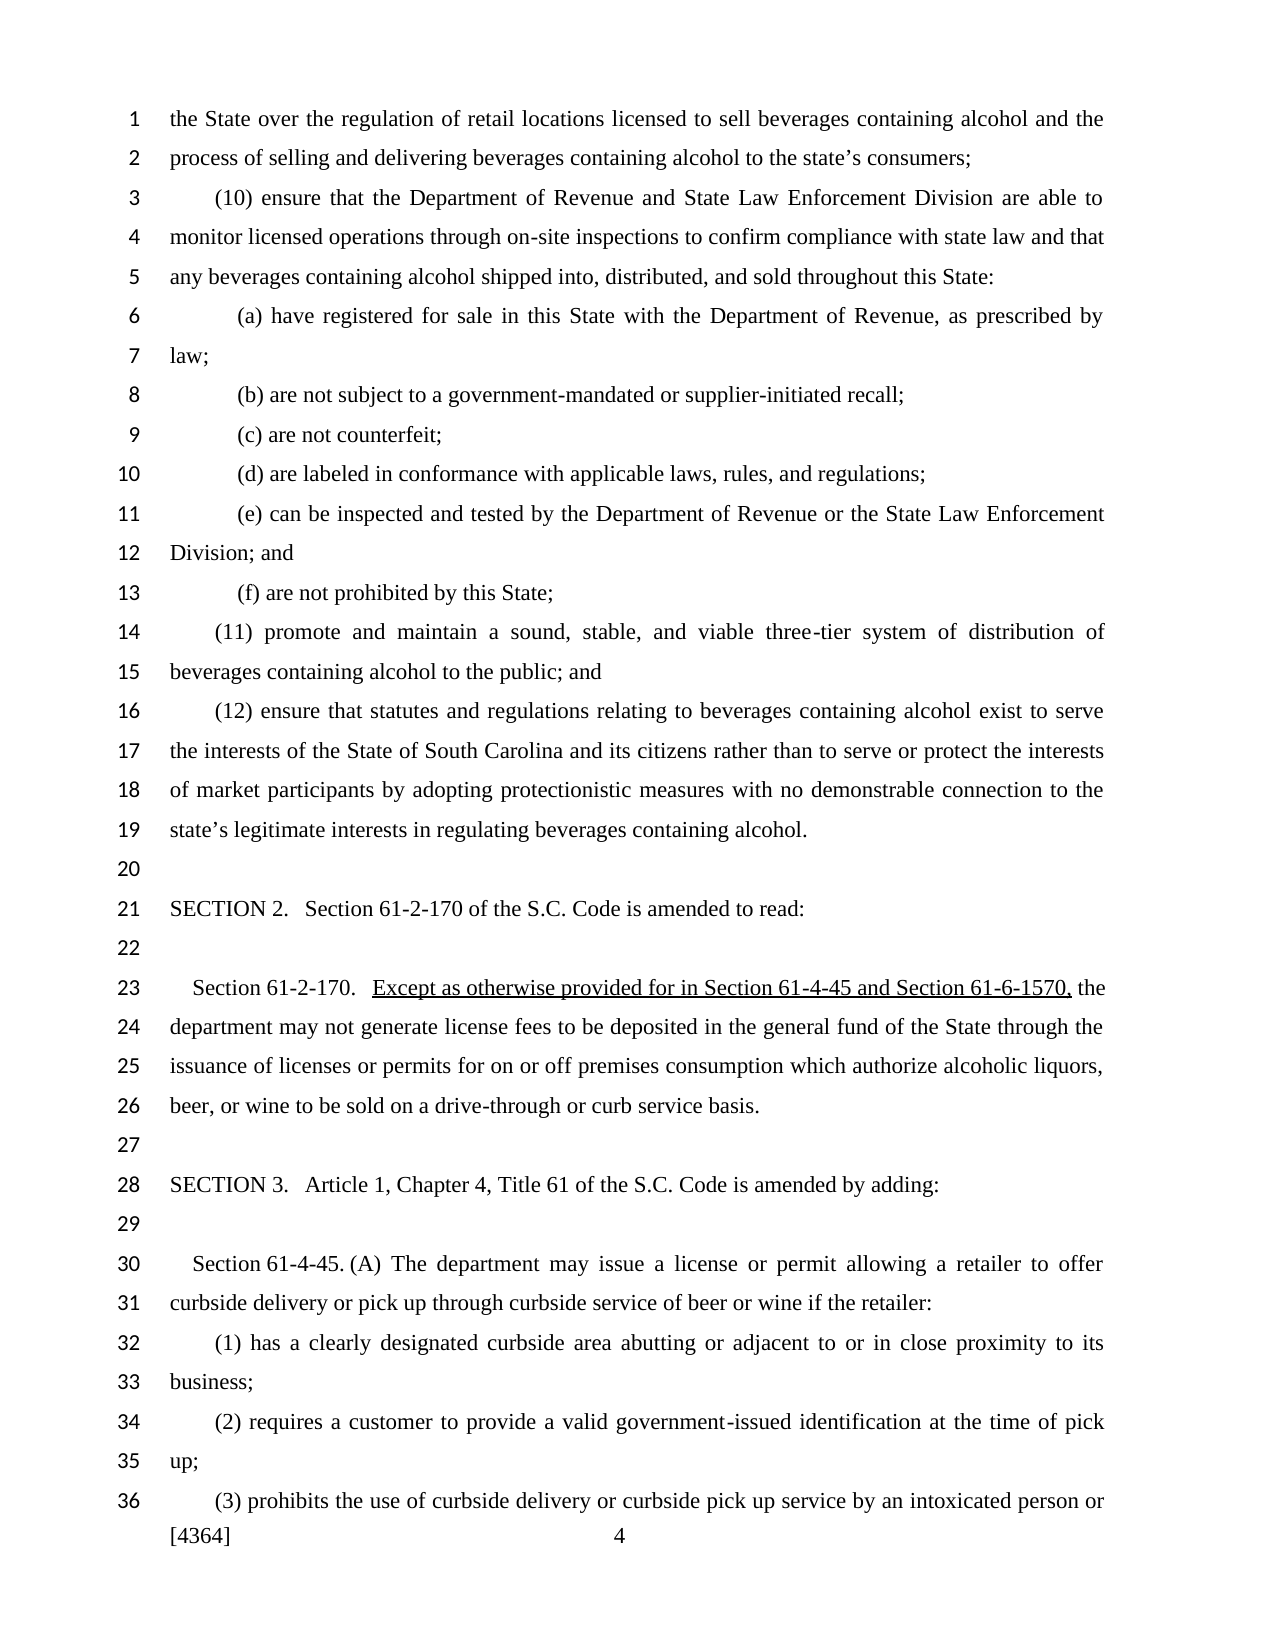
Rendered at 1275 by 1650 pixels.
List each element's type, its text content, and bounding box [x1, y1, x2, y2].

text (c) are not counterfeit; [169, 421, 1106, 447]
text (1) has a clearly designated curbside area abutting or adjacent to or in close proximity to its business; [169, 1329, 1106, 1395]
text (b) are not subject to a government‑mandated or supplier‑initiated recall; [169, 381, 1106, 408]
text (10) ensure that the Department of Revenue and State Law Enforcement Division are able to monitor licensed operations through on-site inspections to confirm compliance with state law and that any beverages containing alcohol shipped into, distributed, and sold throughout this State: [169, 184, 1106, 289]
text SECTION 2. Section 61‑2‑170 of the S.C. Code is amended to read: [169, 894, 1106, 921]
text (e) can be inspected and tested by the Department of Revenue or the State Law Enforcement Division; and [169, 500, 1106, 566]
text (f) are not prohibited by this State; [169, 579, 1106, 605]
text (12) ensure that statutes and regulations relating to beverages containing alcohol exist to serve the interests of the State of South Carolina and its citizens rather than to serve or protect the interests of market participants by adopting protectionistic measures with no demonstrable connection to the state’s legitimate interests in regulating beverages containing alcohol. [169, 697, 1106, 842]
text Section 61‑4‑45. (A) The department may issue a license or permit allowing a retailer to offer curbside delivery or pick up through curbside service of beer or wine if the retailer: [169, 1250, 1106, 1316]
text (11) promote and maintain a sound, stable, and viable three-tier system of distribution of beverages containing alcohol to the public; and [169, 618, 1106, 684]
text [169, 1487, 1106, 1513]
text (d) are labeled in conformance with applicable laws, rules, and regulations; [169, 460, 1106, 487]
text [169, 105, 1106, 171]
text (a) have registered for sale in this State with the Department of Revenue, as prescribed by law; [169, 302, 1106, 368]
text SECTION 3. Article 1, Chapter 4, Title 61 of the S.C. Code is amended by adding: [169, 1171, 1106, 1197]
text Section 61‑2‑170. Except as otherwise provided for in Section 61‑4‑45 and Section 61‑6‑1570, the department may not generate license fees to be deposited in the general fund of the State through the issuance of licenses or permits for on or off premises consumption which authorize alcoholic liquors, beer, or wine to be sold on a drive‑through or curb service basis. [169, 973, 1106, 1118]
text (2) requires a customer to provide a valid government-issued identification at the time of pick up; [169, 1408, 1106, 1474]
